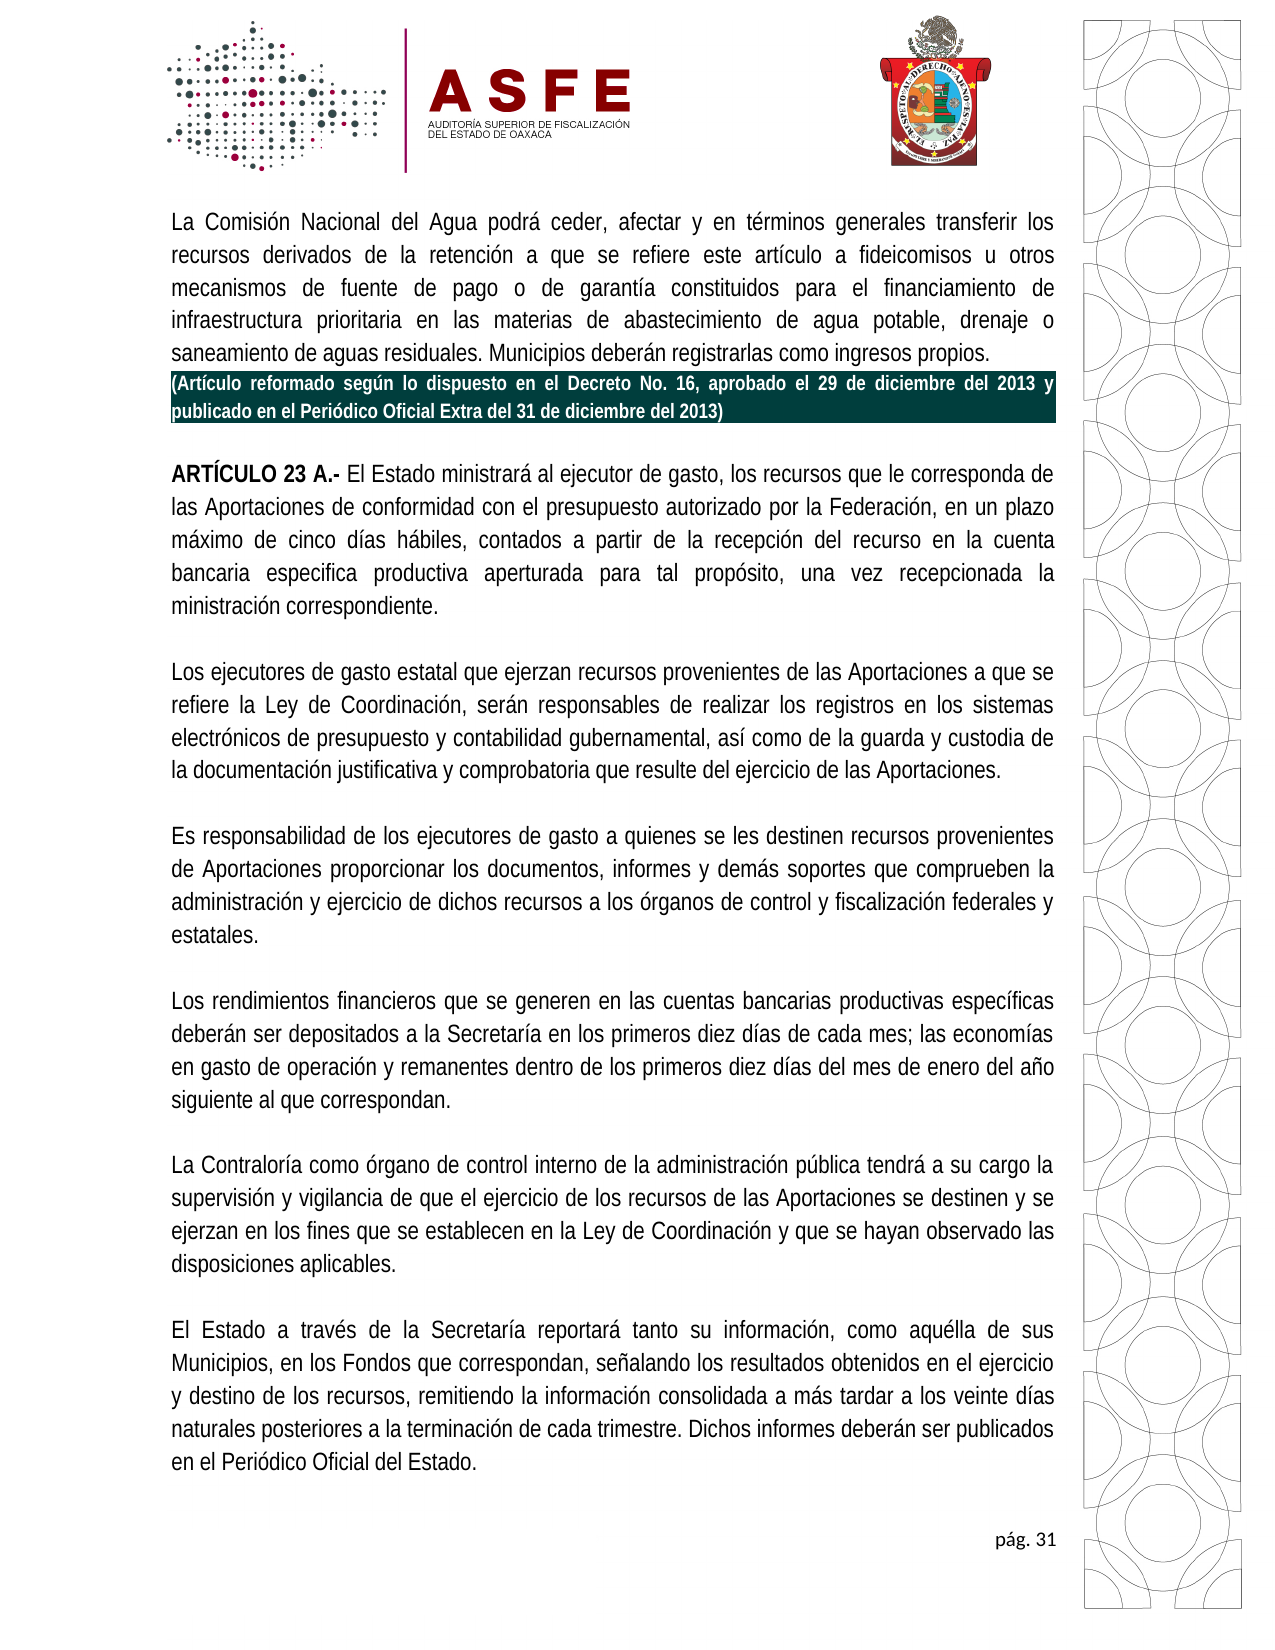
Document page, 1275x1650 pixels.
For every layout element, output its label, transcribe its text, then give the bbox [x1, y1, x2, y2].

text Los ejecutores de gasto estatal que ejerzan recursos provenientes de las Aportaciones a que se refiere la Ley de Coordinación, serán responsables de realizar los registros en los sistemas electrónicos de presupuesto y contabilidad gubernamental, así como de la guarda y custodia de la documentación justificativa y comprobatoria que resulte del ejercicio de las Aportaciones. [171, 657, 1056, 784]
text (Artículo reformado según lo dispuesto en el Decreto No. 16, aprobado el 29 de diciembre del 2013 y publicado en el Periódico Oficial Extra del 31 de diciembre del 2013) [171, 371, 1056, 423]
text La Comisión Nacional del Agua podrá ceder, afectar y en términos generales transferir los recursos derivados de la retención a que se refiere este artículo a fideicomisos u otros mecanismos de fuente de pago o de garantía constituidos para el financiamiento de infraestructura prioritaria en las materias de abastecimiento de agua potable, drenaje o saneamiento de aguas residuales. Municipios deberán registrarlas como ingresos propios. [171, 207, 1056, 367]
text El Estado a través de la Secretaría reportará tanto su información, como aquélla de sus Municipios, en los Fondos que correspondan, señalando los resultados obtenidos en el ejercicio y destino de los recursos, remitiendo la información consolidada a más tardar a los veinte días naturales posteriores a la terminación de cada trimestre. Dichos informes deberán ser publicados en el Periódico Oficial del Estado. [171, 1315, 1056, 1475]
text Los rendimientos financieros que se generen en las cuentas bancarias productivas específicas deberán ser depositados a la Secretaría en los primeros diez días de cada mes; las economías en gasto de operación y remanentes dentro de los primeros diez días del mes de enero del año siguiente al que correspondan. [171, 986, 1056, 1113]
picture [167, 12, 1275, 1650]
text ARTÍCULO 23 A.- El Estado ministrará al ejecutor de gasto, los recursos que le corresponda de las Aportaciones de conformidad con el presupuesto autorizado por la Federación, en un plazo máximo de cinco días hábiles, contados a partir de la recepción del recurso en la cuenta bancaria especifica productiva aperturada para tal propósito, una vez recepcionada la ministración correspondiente. [171, 459, 1056, 619]
text La Contraloría como órgano de control interno de la administración pública tendrá a su cargo la supervisión y vigilancia de que el ejercicio de los recursos de las Aportaciones se destinen y se ejerzan en los fines que se establecen en la Ley de Coordinación y que se hayan observado las disposiciones aplicables. [171, 1151, 1056, 1278]
text Es responsabilidad de los ejecutores de gasto a quienes se les destinen recursos provenientes de Aportaciones proporcionar los documentos, informes y demás soportes que comprueben la administración y ejercicio de dichos recursos a los órganos de control y fiscalización federales y estatales. [171, 821, 1056, 949]
